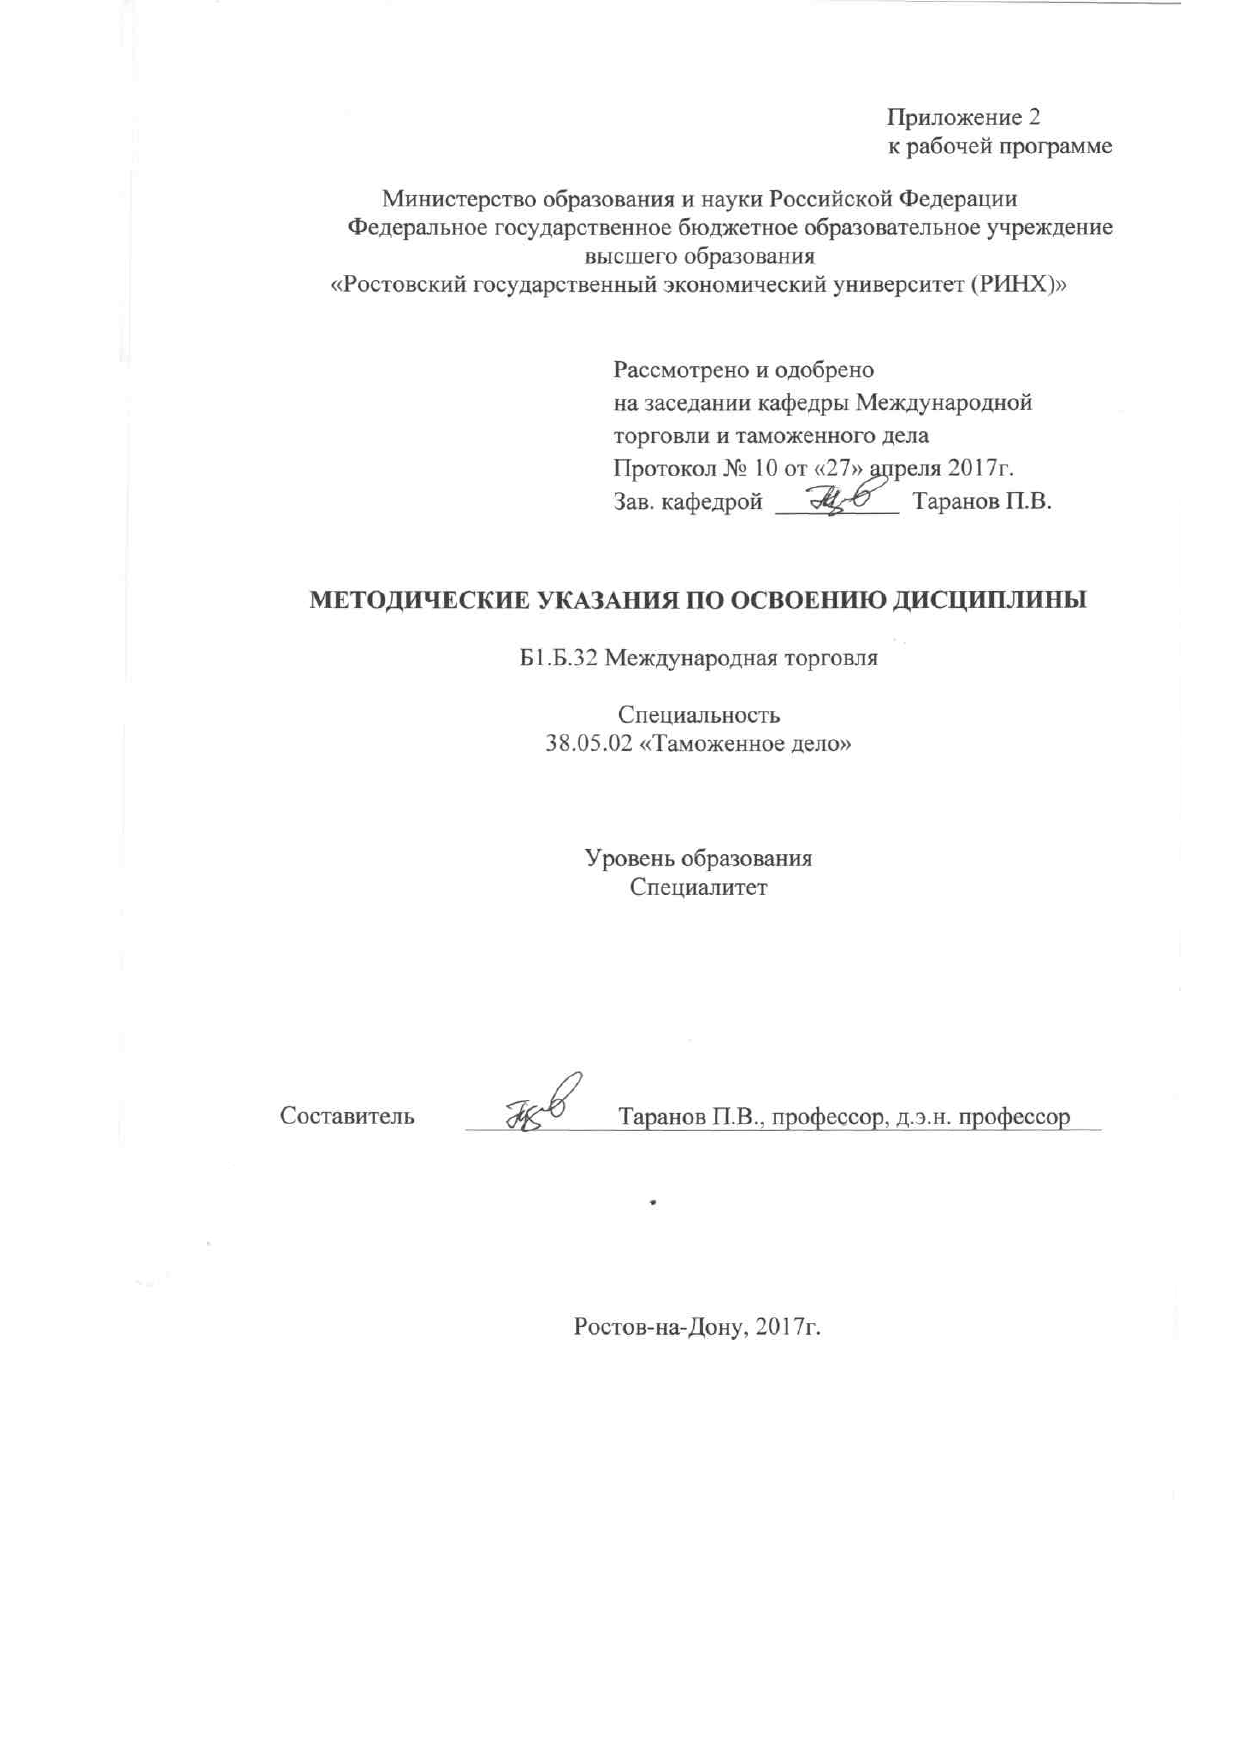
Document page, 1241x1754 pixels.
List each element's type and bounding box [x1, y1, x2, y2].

picture [118, 0, 1182, 1500]
